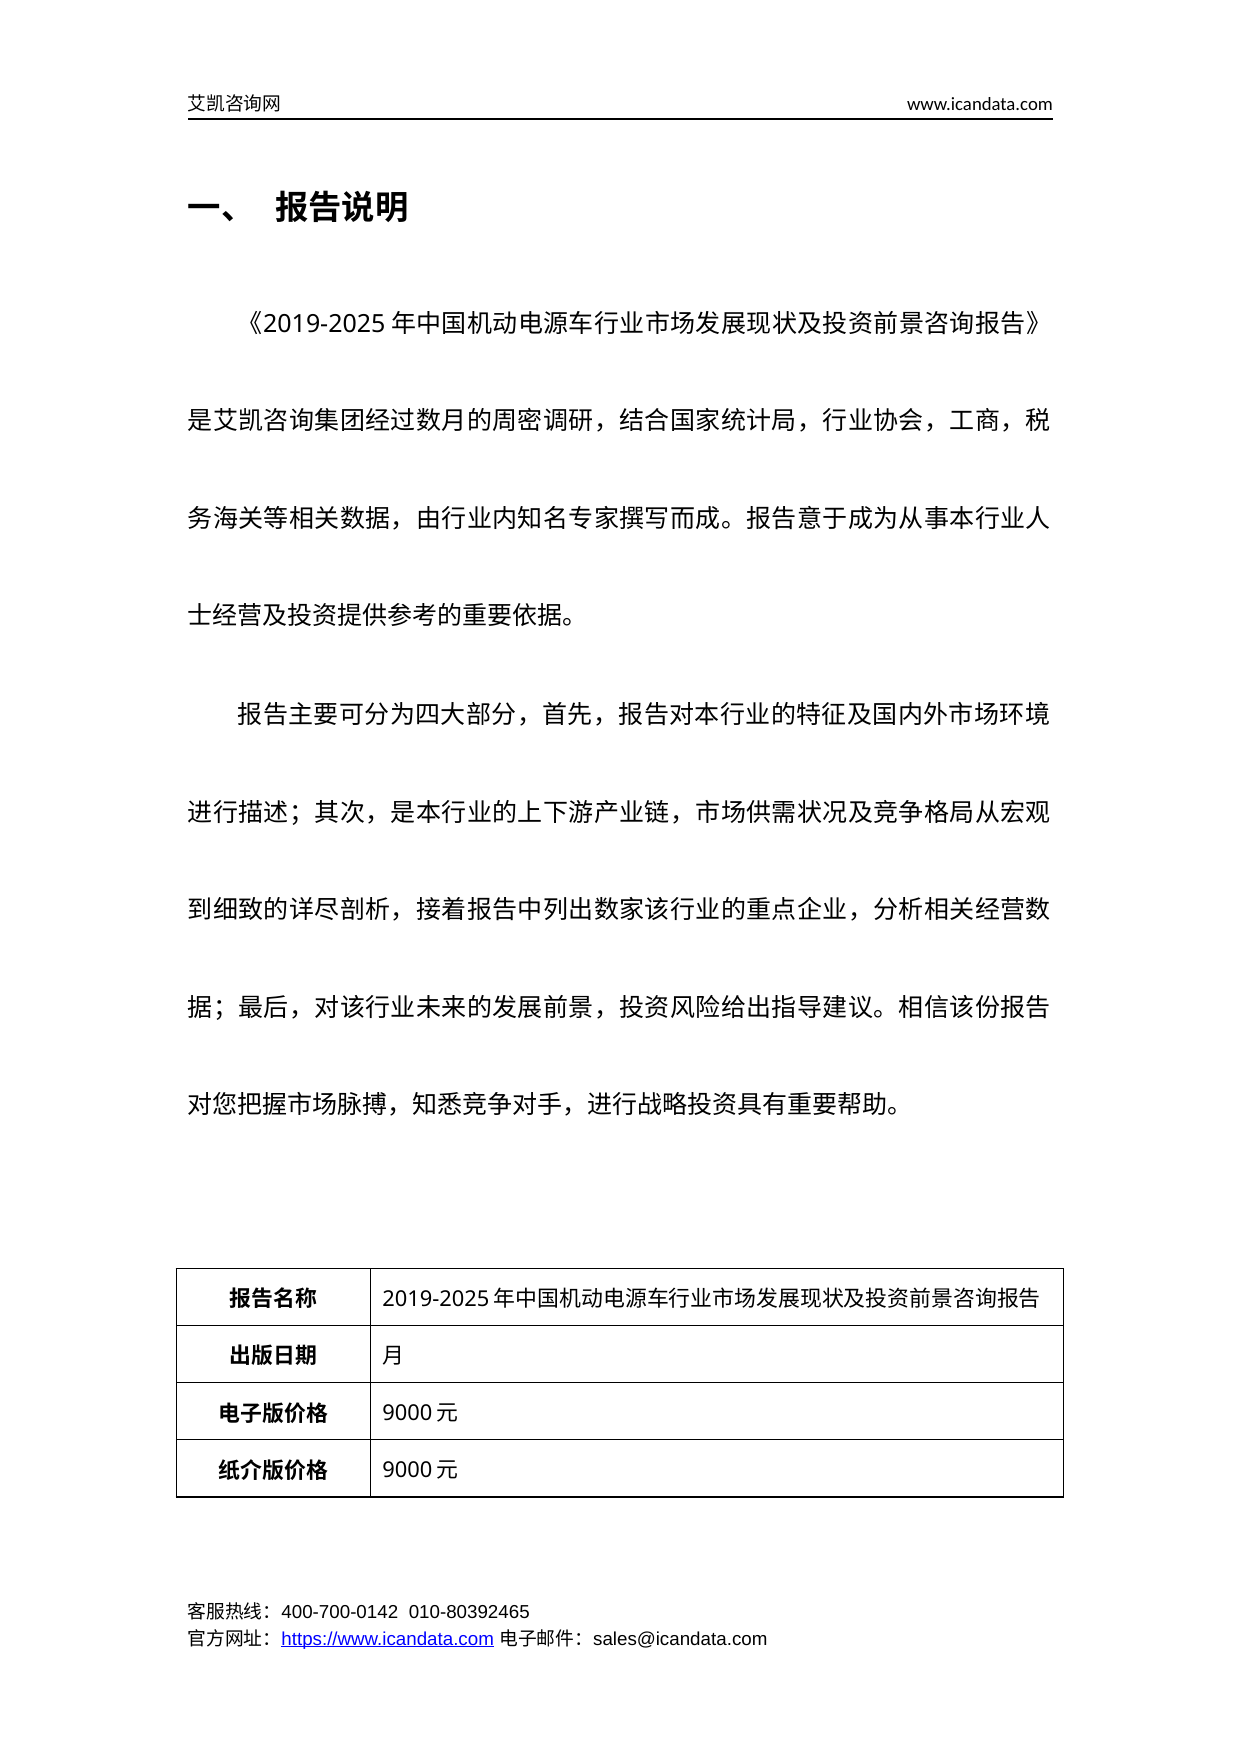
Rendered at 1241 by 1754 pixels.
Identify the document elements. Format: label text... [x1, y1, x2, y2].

text 《2019-2025年中国机动电源车行业市场发展现状及投资前景咨询报告》是艾凯咨询集团经过数月的周密调研，结合国家统计局，行业协会，工商，税务海关等相关数据，由行业内知名专家撰写而成。报告意于成为从事本行业人士经营及投资提供参考的重要依据。 [187, 289, 1053, 646]
table_cell 电子版价格 [177, 1383, 370, 1439]
table_cell 出版日期 [177, 1326, 370, 1382]
table_cell 月 [371, 1326, 1063, 1382]
text 报告主要可分为四大部分，首先，报告对本行业的特征及国内外市场环境进行描述；其次，是本行业的上下游产业链，市场供需状况及竞争格局从宏观到细致的详尽剖析，接着报告中列出数家该行业的重点企业，分析相关经营数据；最后，对该行业未来的发展前景，投资风险给出指导建议。相信该份报告对您把握市场脉搏，知悉竞争对手，进行战略投资具有重要帮助。 [187, 681, 1053, 1136]
table_cell 纸介版价格 [177, 1440, 370, 1496]
subtitle 报告说明 [187, 172, 1053, 237]
table_cell 9000元 [371, 1440, 1063, 1496]
table_cell 9000元 [371, 1383, 1063, 1439]
table_header 2019-2025年中国机动电源车行业市场发展现状及投资前景咨询报告 [371, 1269, 1063, 1325]
table_header 报告名称 [177, 1269, 370, 1325]
